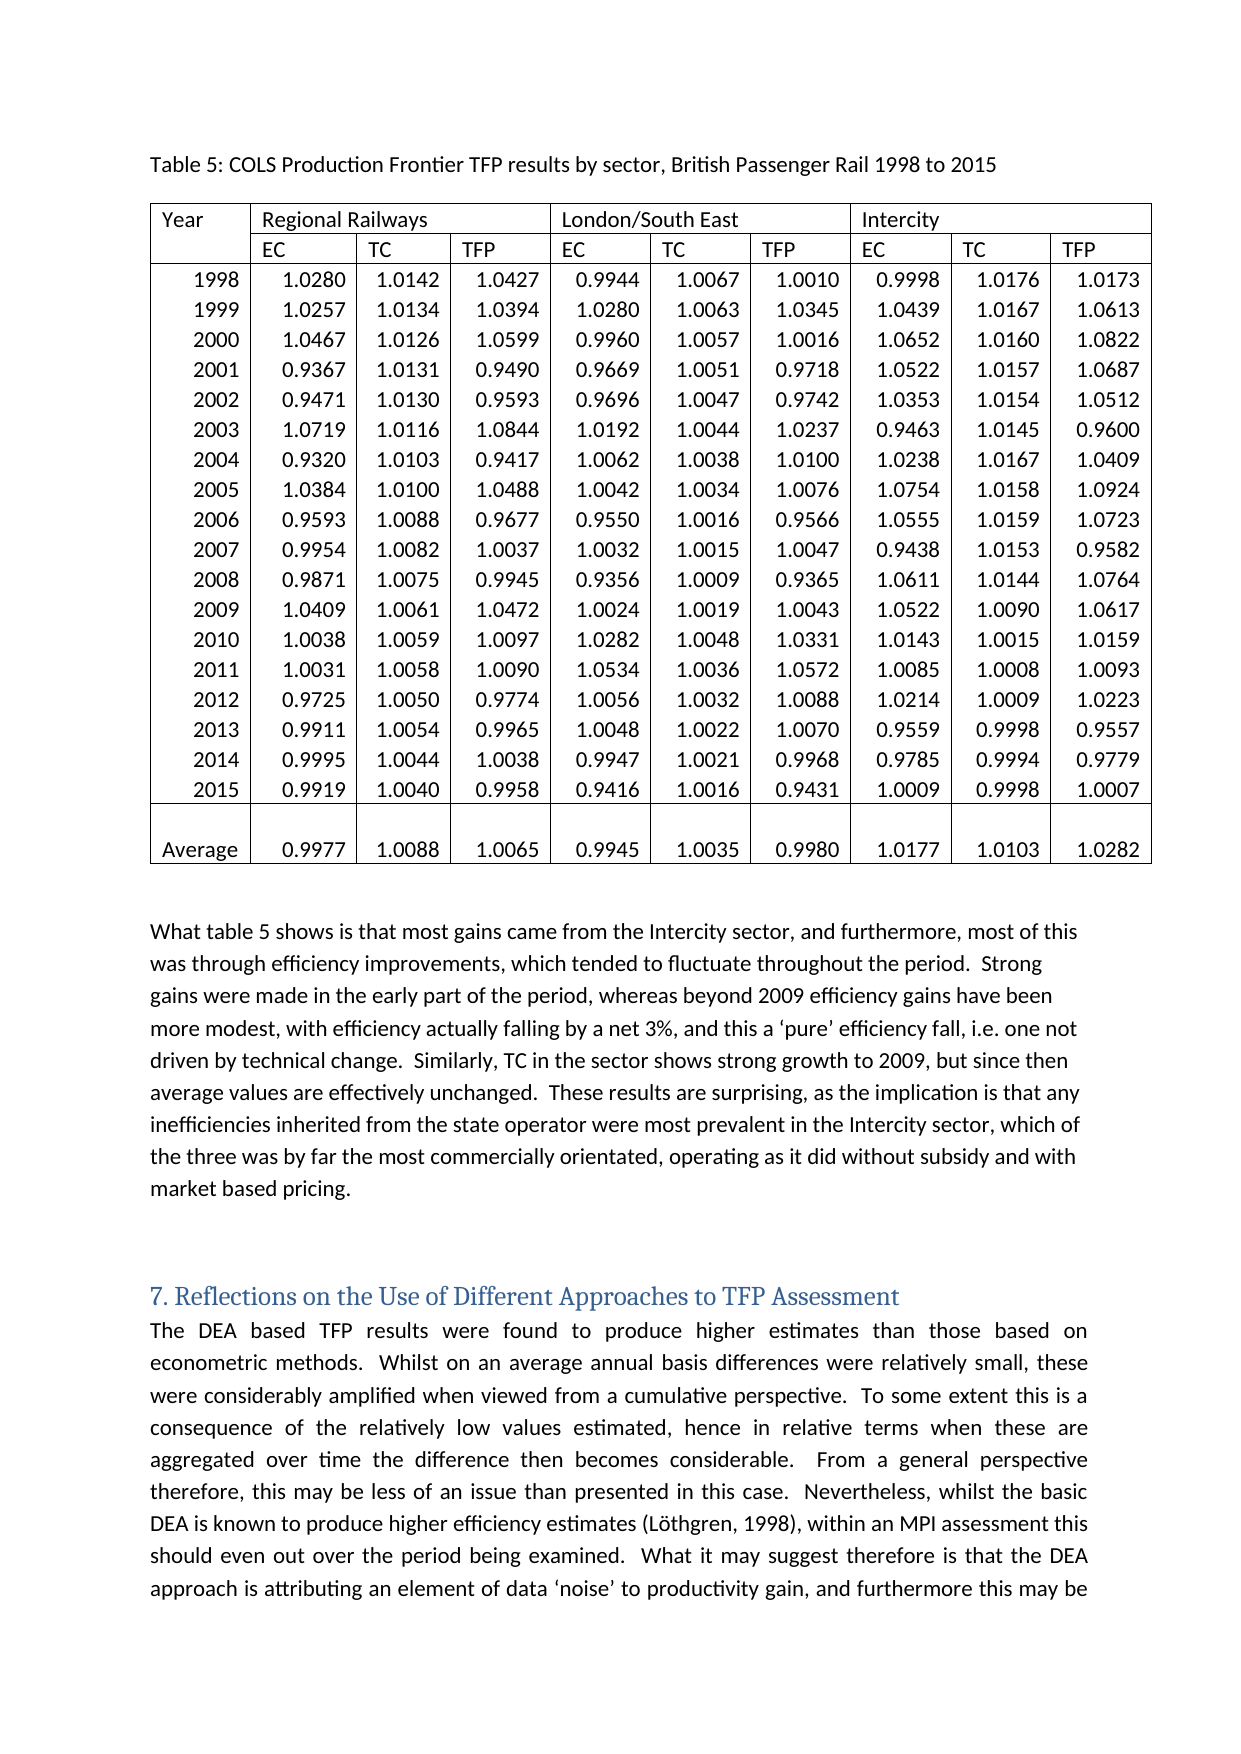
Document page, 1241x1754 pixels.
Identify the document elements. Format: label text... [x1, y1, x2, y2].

table_cell 1.0282 [551, 623, 650, 653]
table_cell 1.0097 [451, 623, 550, 653]
table_cell 1.0754 [851, 473, 951, 503]
table_cell 0.9779 [1051, 743, 1151, 773]
table_cell 1.0173 [1051, 264, 1151, 293]
table_cell 1.0019 [651, 593, 750, 623]
table_cell 1.0044 [651, 413, 750, 443]
table_cell 1.0214 [851, 683, 951, 713]
table_cell 1.0031 [251, 653, 356, 683]
table_cell 1.0158 [952, 473, 1050, 503]
table_header London/South East [551, 204, 751, 233]
table_cell 1.0613 [1051, 293, 1151, 323]
table_cell 1.0010 [751, 264, 850, 293]
table_cell 1.0047 [751, 533, 850, 563]
table_cell 1.0090 [451, 653, 550, 683]
table_cell 0.9582 [1051, 533, 1151, 563]
table_cell 1.0056 [551, 683, 650, 713]
table_cell 1.0153 [952, 533, 1050, 563]
table_cell 0.9696 [551, 383, 650, 413]
table_cell 0.9471 [251, 383, 356, 413]
table_cell 1.0512 [1051, 383, 1151, 413]
table_cell 0.9718 [751, 353, 850, 383]
table_cell 1.0280 [551, 293, 650, 323]
table_cell 1999 [151, 293, 250, 323]
table_cell 1.0176 [952, 264, 1050, 293]
table_cell 1.0009 [651, 563, 750, 593]
table_cell 1.0345 [751, 293, 850, 323]
table_cell 1.0154 [952, 383, 1050, 413]
table_cell 0.9774 [451, 683, 550, 713]
table_cell 2012 [151, 683, 250, 713]
table_cell 0.9954 [251, 533, 356, 563]
table_cell 0.9600 [1051, 413, 1151, 443]
table_cell 1.0103 [952, 833, 1050, 863]
table_cell 0.9417 [451, 443, 550, 473]
table_cell TC [357, 234, 450, 263]
table_cell 0.9945 [451, 563, 550, 593]
table_cell 0.9356 [551, 563, 650, 593]
table_cell 1.0522 [851, 593, 951, 623]
table_cell 1.0611 [851, 563, 951, 593]
table_cell 0.9968 [751, 743, 850, 773]
table_cell [651, 804, 750, 833]
table_cell 1.0038 [451, 743, 550, 773]
table_cell 0.9557 [1051, 713, 1151, 743]
table_cell 0.9431 [751, 773, 850, 803]
table_cell 1.0063 [651, 293, 750, 323]
table_cell [451, 804, 550, 833]
table_cell 1.0085 [851, 653, 951, 683]
table_cell 1.0192 [551, 413, 650, 443]
table_cell [251, 804, 356, 833]
table_cell TFP [451, 234, 550, 263]
table_cell 0.9960 [551, 323, 650, 353]
table_cell 1.0237 [751, 413, 850, 443]
table_cell 1.0223 [1051, 683, 1151, 713]
table_cell 1.0050 [357, 683, 450, 713]
table_cell EC [251, 234, 356, 263]
table_cell 1.0126 [357, 323, 450, 353]
table_cell 1.0384 [251, 473, 356, 503]
table_header Regional Railways [251, 204, 451, 233]
table_cell Average [151, 833, 250, 863]
table_cell 1.0058 [357, 653, 450, 683]
table_cell 1.0467 [251, 323, 356, 353]
table_cell 1.0282 [1051, 833, 1151, 863]
table_cell 1.0059 [357, 623, 450, 653]
table_cell 0.9965 [451, 713, 550, 743]
table_cell 1.0024 [551, 593, 650, 623]
table_cell 1.0572 [751, 653, 850, 683]
table_cell 1.0088 [357, 503, 450, 533]
table_cell 1.0617 [1051, 593, 1151, 623]
table_cell 2010 [151, 623, 250, 653]
table_cell 0.9566 [751, 503, 850, 533]
table_cell 2014 [151, 743, 250, 773]
table_cell 1.0070 [751, 713, 850, 743]
table_cell 1.0103 [357, 443, 450, 473]
table_cell 1.0021 [651, 743, 750, 773]
table_cell 0.9958 [451, 773, 550, 803]
table_cell 1.0723 [1051, 503, 1151, 533]
table_cell 1.0331 [751, 623, 850, 653]
table_cell 1.0924 [1051, 473, 1151, 503]
table_cell 2009 [151, 593, 250, 623]
table_cell 1.0280 [251, 264, 356, 293]
table_cell 1.0687 [1051, 353, 1151, 383]
table_cell 0.9365 [751, 563, 850, 593]
table_cell 1.0652 [851, 323, 951, 353]
table_cell 1.0177 [851, 833, 951, 863]
table_cell 1.0088 [357, 833, 450, 863]
table_header Intercity [851, 204, 951, 233]
table_cell 1.0534 [551, 653, 650, 683]
table_cell 1.0257 [251, 293, 356, 323]
table_cell 1.0082 [357, 533, 450, 563]
table_cell 1.0007 [1051, 773, 1151, 803]
table_cell 1.0145 [952, 413, 1050, 443]
table_cell 0.9416 [551, 773, 650, 803]
table_cell 0.9320 [251, 443, 356, 473]
table_cell [151, 233, 250, 263]
table_cell 2007 [151, 533, 250, 563]
table_cell 1.0116 [357, 413, 450, 443]
table_cell 1.0472 [451, 593, 550, 623]
table_cell 0.9463 [851, 413, 951, 443]
table_cell 1.0159 [1051, 623, 1151, 653]
table_cell 1.0409 [1051, 443, 1151, 473]
table_cell 2006 [151, 503, 250, 533]
table_cell 1.0015 [651, 533, 750, 563]
table_cell 0.9490 [451, 353, 550, 383]
table_header [751, 204, 850, 233]
table_cell 1.0065 [451, 833, 550, 863]
text Table 5: COLS Production Frontier TFP results by sector, British Passenger Rail 1998 to 2015 [150, 150, 1090, 178]
table_cell 0.9593 [251, 503, 356, 533]
table_cell 1.0238 [851, 443, 951, 473]
table_header Year [151, 204, 250, 233]
table_cell 0.9669 [551, 353, 650, 383]
table_cell 1.0159 [952, 503, 1050, 533]
table_cell 0.9995 [251, 743, 356, 773]
table_cell 1.0143 [851, 623, 951, 653]
table_cell 1.0042 [551, 473, 650, 503]
table_cell 1.0167 [952, 443, 1050, 473]
table_cell 1.0016 [751, 323, 850, 353]
table_cell 1.0090 [952, 593, 1050, 623]
table_cell 1.0009 [952, 683, 1050, 713]
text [150, 1316, 1090, 1602]
table_cell 0.9977 [251, 833, 356, 863]
table_cell 1.0075 [357, 563, 450, 593]
table_cell 1.0062 [551, 443, 650, 473]
table_cell 1.0032 [551, 533, 650, 563]
table_cell 0.9367 [251, 353, 356, 383]
table_cell 1.0067 [651, 264, 750, 293]
table_cell 1.0427 [451, 264, 550, 293]
table_cell 1.0038 [251, 623, 356, 653]
table_header [1051, 204, 1151, 233]
table_cell 1.0016 [651, 773, 750, 803]
table_cell 1.0038 [651, 443, 750, 473]
text What table 5 shows is that most gains came from the Intercity sector, and furthermore, most of this was through efficiency improvements, which tended to fluctuate throughout the period. Strong gains were made in the early part of the period, whereas beyond 2009 efficiency gains have been more modest, with efficiency actually falling by a net 3%, and this a ‘pure’ efficiency fall, i.e. one not driven by technical change. Similarly, TC in the sector shows strong growth to 2009, but since then average values are effectively unchanged. These results are surprising, as the implication is that any inefficiencies inherited from the state operator were most prevalent in the Intercity sector, which of the three was by far the most commercially orientated, operating as it did without subsidy and with market based pricing. [150, 917, 1090, 1203]
table_cell 1.0130 [357, 383, 450, 413]
table_cell 1.0032 [651, 683, 750, 713]
table_cell 1.0394 [451, 293, 550, 323]
table_cell 1.0054 [357, 713, 450, 743]
table_cell 0.9559 [851, 713, 951, 743]
table_cell 0.9742 [751, 383, 850, 413]
table_cell 1.0093 [1051, 653, 1151, 683]
table_cell 1.0488 [451, 473, 550, 503]
table_cell 1998 [151, 264, 250, 293]
table_cell 1.0719 [251, 413, 356, 443]
table_cell 1.0160 [952, 323, 1050, 353]
table_cell 1.0057 [651, 323, 750, 353]
table_cell 0.9677 [451, 503, 550, 533]
table_cell 1.0599 [451, 323, 550, 353]
table_cell 0.9785 [851, 743, 951, 773]
table_cell 2013 [151, 713, 250, 743]
table_cell 0.9994 [952, 743, 1050, 773]
table_cell 1.0043 [751, 593, 850, 623]
table_cell 1.0015 [952, 623, 1050, 653]
table_cell 1.0044 [357, 743, 450, 773]
table_cell 1.0353 [851, 383, 951, 413]
table_cell 1.0409 [251, 593, 356, 623]
table_cell 0.9919 [251, 773, 356, 803]
table_cell 1.0439 [851, 293, 951, 323]
table_cell 0.9945 [551, 833, 650, 863]
table_cell 1.0076 [751, 473, 850, 503]
table_cell 1.0008 [952, 653, 1050, 683]
table_cell 1.0134 [357, 293, 450, 323]
table_cell 2003 [151, 413, 250, 443]
table_cell TC [651, 234, 750, 263]
table_cell 1.0131 [357, 353, 450, 383]
table_cell [151, 804, 250, 833]
table_cell 1.0157 [952, 353, 1050, 383]
table_cell 1.0040 [357, 773, 450, 803]
table_cell 2001 [151, 353, 250, 383]
table_cell [551, 804, 650, 833]
table_cell 0.9725 [251, 683, 356, 713]
table_cell 1.0047 [651, 383, 750, 413]
table_cell 1.0142 [357, 264, 450, 293]
table_cell 0.9944 [551, 264, 650, 293]
table_cell 1.0764 [1051, 563, 1151, 593]
table_cell 1.0061 [357, 593, 450, 623]
table_cell 1.0822 [1051, 323, 1151, 353]
table_cell 1.0088 [751, 683, 850, 713]
table_cell 2008 [151, 563, 250, 593]
table_cell 0.9998 [952, 773, 1050, 803]
table_cell [851, 804, 951, 833]
table_cell 1.0022 [651, 713, 750, 743]
table_cell EC [851, 234, 951, 263]
table_cell 0.9550 [551, 503, 650, 533]
table_cell 0.9998 [851, 264, 951, 293]
table_cell 1.0048 [651, 623, 750, 653]
table_cell 1.0009 [851, 773, 951, 803]
subtitle 7. Reflections on the Use of Different Approaches to TFP Assessment [150, 1281, 1090, 1312]
table_cell 1.0555 [851, 503, 951, 533]
table_cell 2011 [151, 653, 250, 683]
table_cell 0.9947 [551, 743, 650, 773]
table_cell 2004 [151, 443, 250, 473]
table_cell 0.9593 [451, 383, 550, 413]
table_header [951, 204, 1051, 233]
table_cell 1.0016 [651, 503, 750, 533]
table_cell 1.0037 [451, 533, 550, 563]
table_header [451, 204, 550, 233]
table_cell [1051, 804, 1151, 833]
table_cell 0.9998 [952, 713, 1050, 743]
table_cell 1.0035 [651, 833, 750, 863]
table_cell 1.0167 [952, 293, 1050, 323]
table_cell 1.0522 [851, 353, 951, 383]
table_cell 0.9871 [251, 563, 356, 593]
table_cell 1.0100 [751, 443, 850, 473]
table_cell [751, 804, 850, 833]
table_cell 2005 [151, 473, 250, 503]
table_cell 0.9911 [251, 713, 356, 743]
table_cell 2002 [151, 383, 250, 413]
table_cell 2015 [151, 773, 250, 803]
table_cell 2000 [151, 323, 250, 353]
table_cell 0.9980 [751, 833, 850, 863]
table_cell 1.0034 [651, 473, 750, 503]
table_cell 1.0844 [451, 413, 550, 443]
table_cell TFP [1051, 234, 1151, 263]
table_cell 1.0048 [551, 713, 650, 743]
table_cell EC [551, 234, 650, 263]
table_cell [952, 804, 1050, 833]
table_cell TC [952, 234, 1050, 263]
table_cell 1.0036 [651, 653, 750, 683]
table_cell 1.0051 [651, 353, 750, 383]
table_cell 0.9438 [851, 533, 951, 563]
table_cell 1.0144 [952, 563, 1050, 593]
table_cell 1.0100 [357, 473, 450, 503]
table_cell TFP [751, 234, 850, 263]
table_cell [357, 804, 450, 833]
